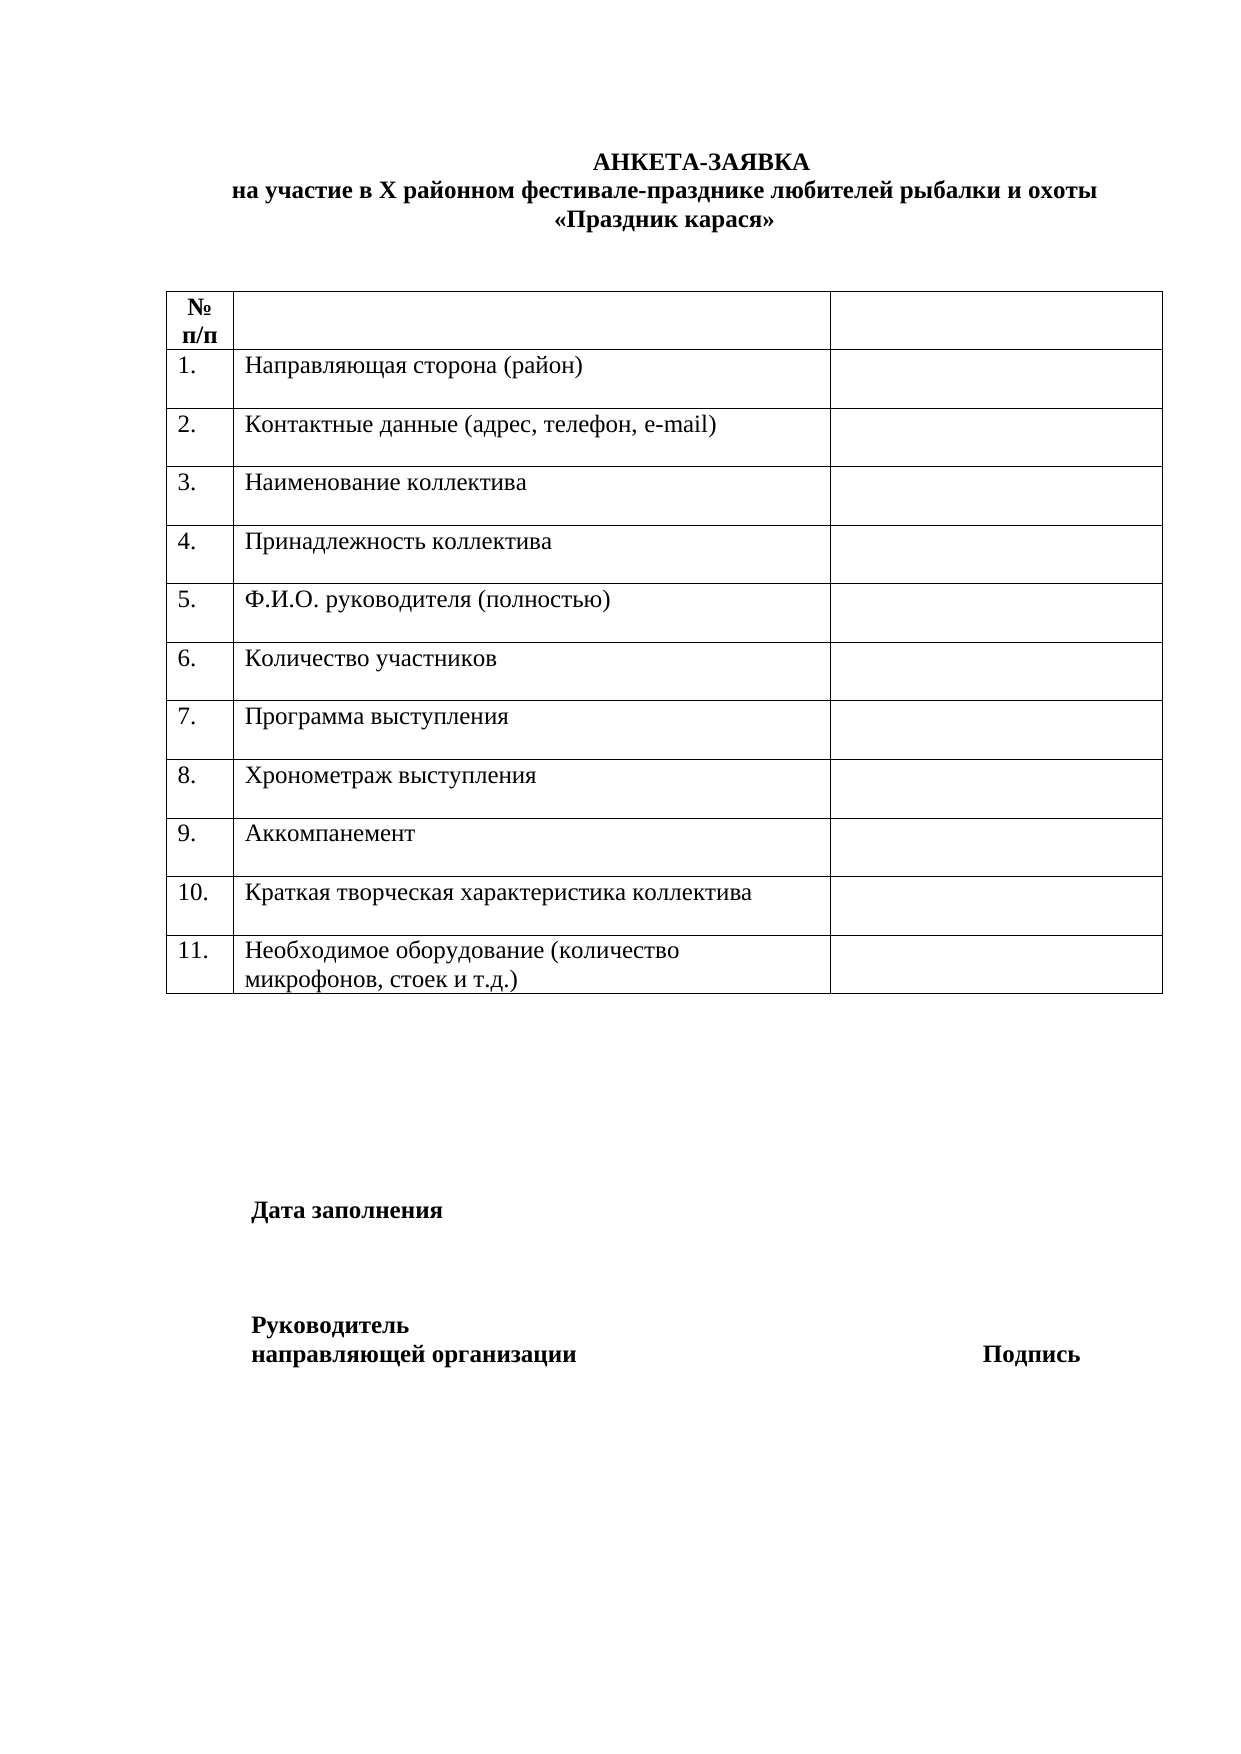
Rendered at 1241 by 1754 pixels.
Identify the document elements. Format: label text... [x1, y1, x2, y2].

table_cell 2. [167, 409, 233, 466]
table_cell 5. [167, 584, 233, 642]
table_cell Аккомпанемент [234, 819, 830, 876]
table_cell 10. [167, 877, 233, 934]
table_cell [831, 819, 1162, 876]
table_cell Хронометраж выступления [234, 760, 830, 817]
text «Праздник карася» [177, 204, 1152, 233]
text направляющей организации Подпись [251, 1339, 1152, 1368]
table_cell 3. [167, 467, 233, 525]
table_cell [831, 584, 1162, 642]
table_cell [831, 467, 1162, 525]
table_cell Количество участников [234, 643, 830, 700]
table_cell Ф.И.О. руководителя (полностью) [234, 584, 830, 642]
table_cell [831, 643, 1162, 700]
table_cell 9. [167, 819, 233, 876]
table_cell 7. [167, 701, 233, 759]
table_cell [831, 877, 1162, 934]
table_header [831, 292, 1162, 349]
table_cell 11. [167, 936, 233, 993]
table_cell Принадлежность коллектива [234, 526, 830, 583]
table_cell [831, 760, 1162, 817]
table_cell Контактные данные (адрес, телефон, e-mail) [234, 409, 830, 466]
table_cell 6. [167, 643, 233, 700]
table_cell [831, 350, 1162, 408]
text Дата заполнения [251, 1195, 1152, 1224]
table_cell Направляющая сторона (район) [234, 350, 830, 408]
table_cell Программа выступления [234, 701, 830, 759]
table_cell Наименование коллектива [234, 467, 830, 525]
text на участие в Х районном фестивале-празднике любителей рыбалки и охоты [177, 176, 1152, 204]
text Руководитель [251, 1310, 1152, 1339]
table_cell Краткая творческая характеристика коллектива [234, 877, 830, 934]
table_cell 1. [167, 350, 233, 408]
table_cell 4. [167, 526, 233, 583]
table_cell 8. [167, 760, 233, 817]
table_cell Необходимое оборудование (количество микрофонов, стоек и т.д.) [234, 936, 830, 993]
table_cell [831, 701, 1162, 759]
table_cell [831, 409, 1162, 466]
table_cell [831, 526, 1162, 583]
text АНКЕТА-ЗАЯВКА [251, 147, 1152, 176]
table_cell [831, 936, 1162, 993]
table_header № п/п [167, 292, 233, 349]
table_header [234, 292, 830, 349]
